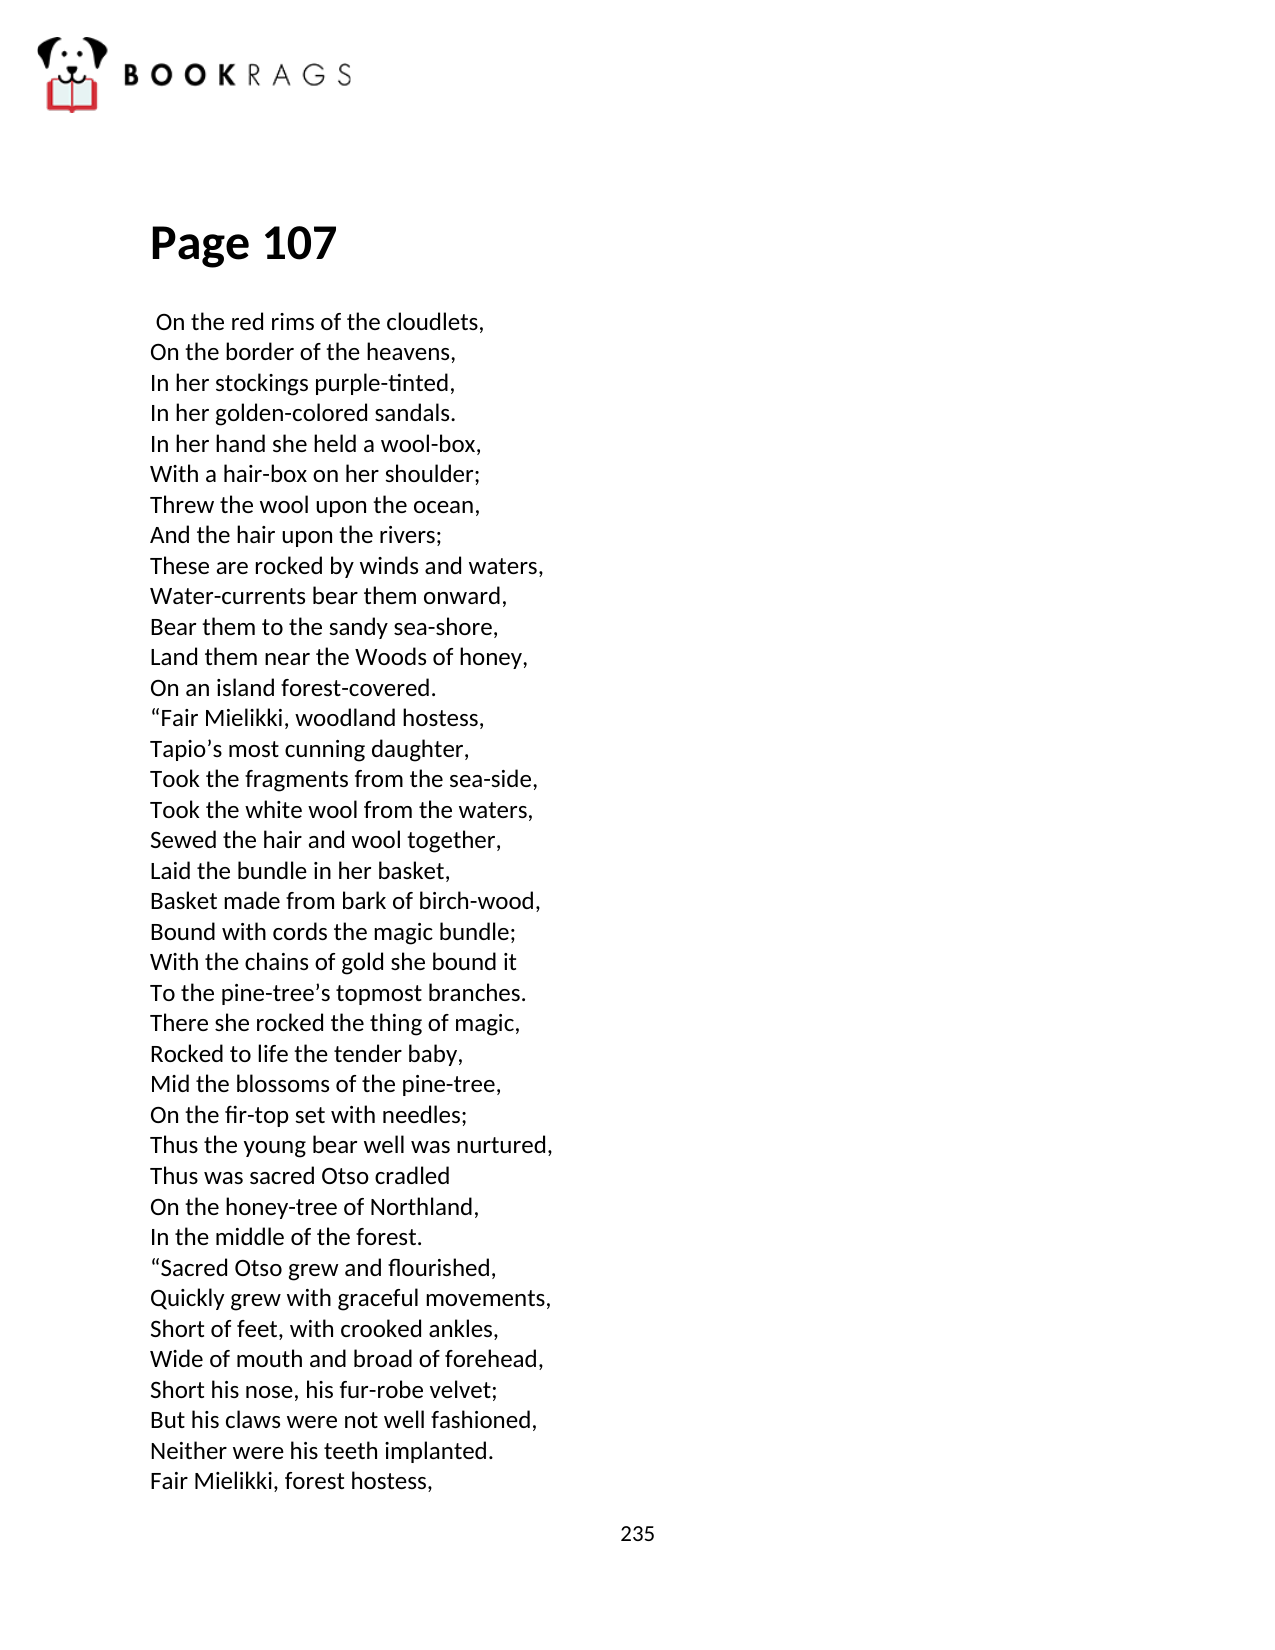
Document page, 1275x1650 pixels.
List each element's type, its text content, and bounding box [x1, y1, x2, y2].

picture [37, 37, 351, 113]
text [150, 306, 1125, 1496]
text Page 107 [150, 150, 1125, 272]
